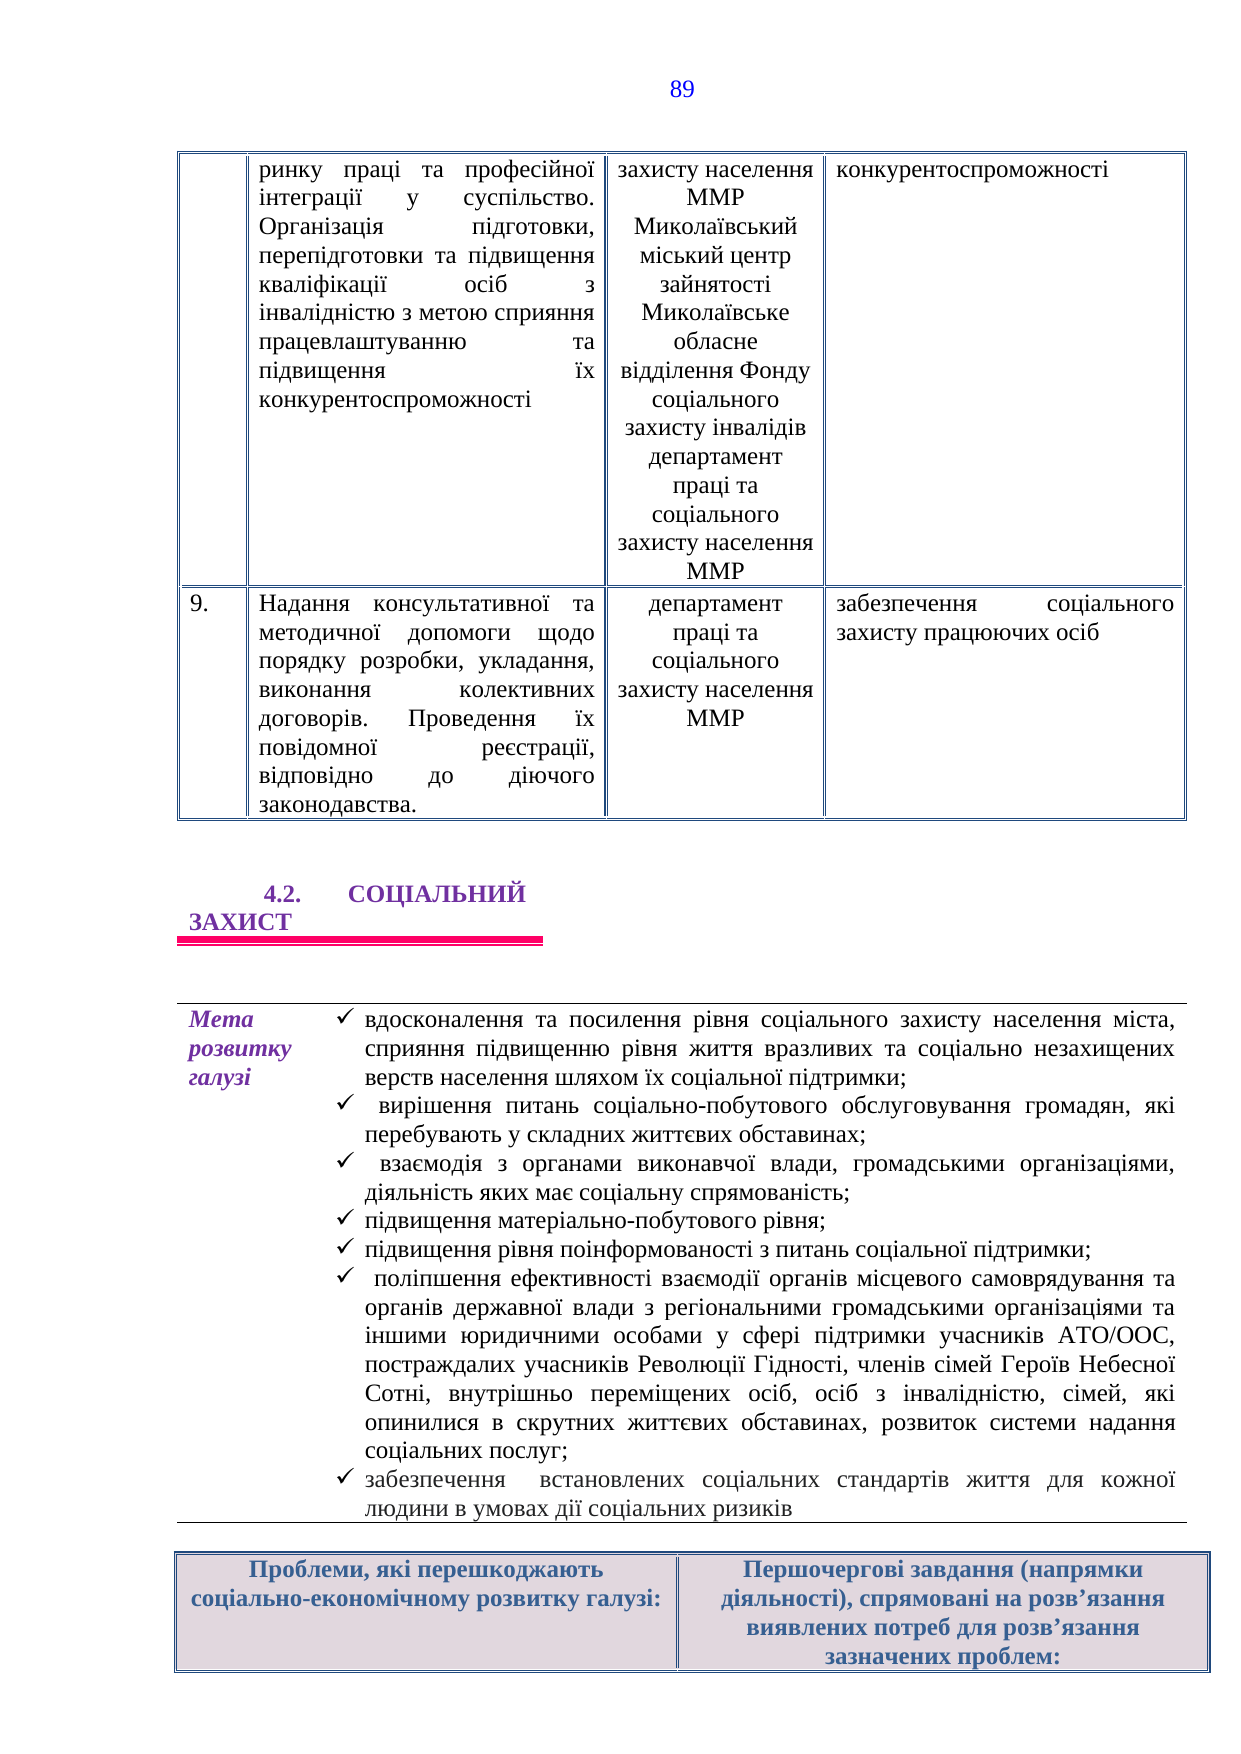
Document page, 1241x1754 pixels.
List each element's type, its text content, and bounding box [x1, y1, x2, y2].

table_header 4.2. СОЦІАЛЬНИЙ ЗАХИСТ [177, 879, 543, 936]
table_header Першочергові завдання (напрямки діяльності), спрямовані на розв’язання виявлених потреб для розв’язання зазначених проблем: [677, 1555, 1207, 1669]
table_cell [825, 154, 1184, 585]
table_header вдосконалення та посилення рівня соціального захисту населення міста, сприяння підвищенню рівня життя вразливих та соціально незахищених верств населення шляхом їх соціальної підтримки; вирішення питань соціально-побутового обслуговування громадян, які перебувають у складних життєвих обставинах; взаємодія з органами виконавчої влади, громадськими організаціями, діяльність яких має соціальну спрямованість; підвищення матеріально-побутового рівня; підвищення рівня поінформованості з питань соціальної підтримки; поліпшення ефективності взаємодії органів місцевого самоврядування та органів державної влади з регіональними громадськими організаціями та іншими юридичними особами у сфері підтримки учасників АТО/ООС, постраждалих учасників Революції Гідності, членів сімей Героїв Небесної Сотні, внутрішньо переміщених осіб, осіб з інвалідністю, сімей, які опинилися в скрутних життєвих обставинах, розвиток системи надання соціальних послуг; забезпечення встановлених соціальних стандартів життя для кожної людини в умовах дії соціальних ризиків [335, 1004, 1187, 1522]
table_cell 9. [179, 585, 247, 818]
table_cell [248, 154, 606, 585]
table_cell Надання консультативної та методичної допомоги щодо порядку розробки, укладання, виконання колективних договорів. Проведення їх повідомної реєстрації, відповідно до діючого законодавства. [248, 588, 606, 818]
table_header Проблеми, які перешкоджають соціально-економічному розвитку галузі: [177, 1555, 677, 1669]
table_header Мета розвитку галузі [177, 1004, 335, 1522]
table_cell департамент праці та соціального захисту населення ММР [606, 585, 825, 818]
table_cell забезпечення соціального захисту працюючих осіб [825, 585, 1186, 818]
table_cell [606, 152, 825, 585]
table_cell 8. [180, 154, 247, 585]
